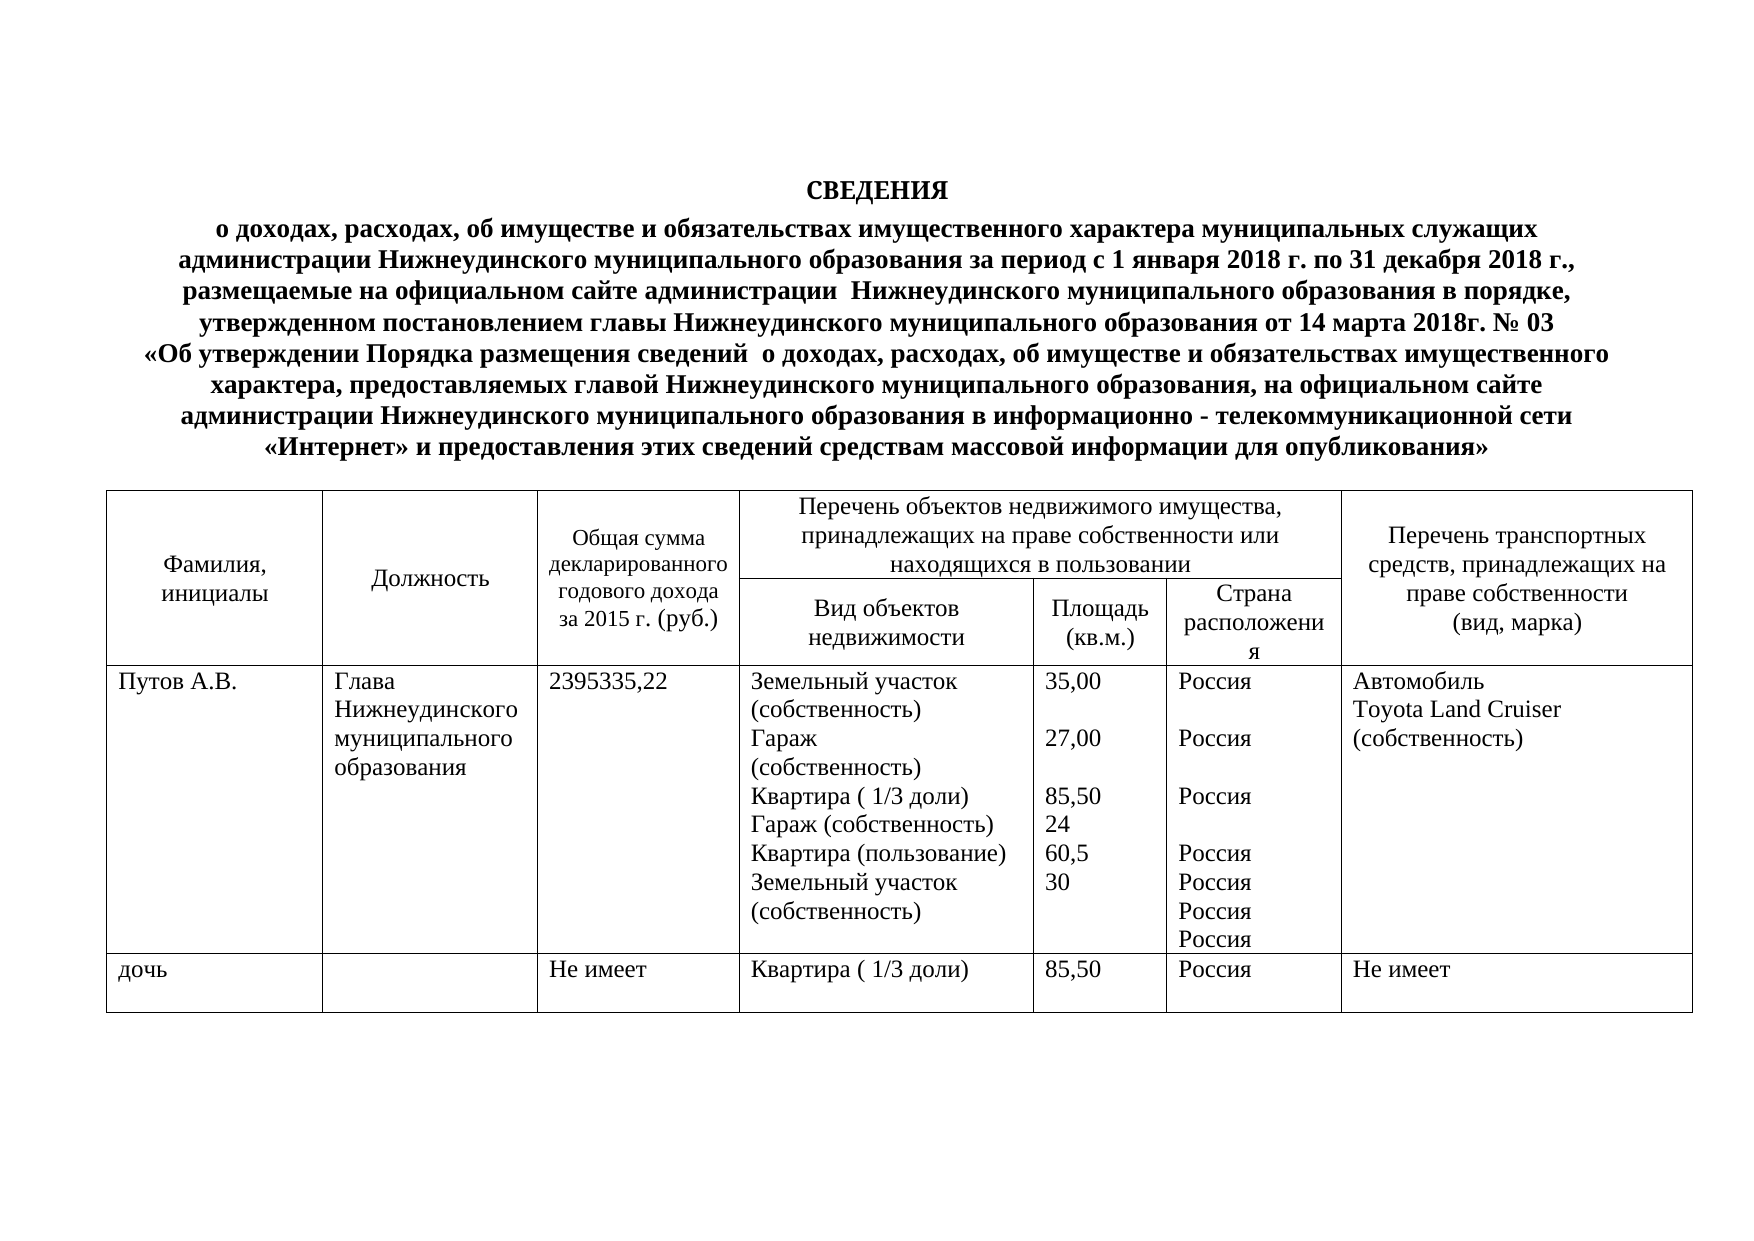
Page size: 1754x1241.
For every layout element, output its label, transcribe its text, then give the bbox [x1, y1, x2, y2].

table_cell Квартира ( 1/3 доли) [740, 954, 1033, 1012]
table_cell Россия [1167, 954, 1341, 1012]
table_cell Не имеет [1342, 954, 1692, 1012]
table_cell 85,50 [1034, 954, 1166, 1012]
table_header Перечень объектов недвижимого имущества, принадлежащих на праве собственности или находящихся в пользовании [740, 491, 1341, 577]
table_header Общая сумма декларированного годового дохода за 2015 г. (руб.) [538, 491, 739, 665]
table_cell Вид объектов недвижимости [740, 579, 1033, 665]
table_cell дочь [107, 954, 322, 1012]
table_cell Не имеет [538, 954, 739, 1012]
table_cell Глава Нижнеудинского муниципального образования [323, 666, 537, 953]
text СВЕДЕНИЯ [118, 177, 1636, 206]
table_cell Страна расположения [1167, 579, 1341, 665]
table_cell Земельный участок (собственность) Гараж (собственность) Квартира ( 1/3 доли) Гараж (собственность) Квартира (пользование) Земельный участок (собственность) [740, 666, 1033, 953]
table_cell 35,00 27,00 85,50 24 60,5 30 [1034, 666, 1166, 953]
table_cell Площадь (кв.м.) [1034, 579, 1166, 665]
table_header Должность [323, 491, 537, 665]
table_cell Россия Россия Россия Россия Россия Россия Россия [1167, 666, 1341, 953]
table_header Фамилия, инициалы [107, 491, 322, 665]
table_cell Автомобиль Toyota Land Cruiser (собственность) [1342, 666, 1692, 953]
text о доходах, расходах, об имуществе и обязательствах имущественного характера муниципальных служащих администрации Нижнеудинского муниципального образования за период с 1 января 2018 г. по 31 декабря 2018 г., размещаемые на официальном сайте администрации Нижнеудинского муниципального образования в порядке, утвержденном постановлением главы Нижнеудинского муниципального образования от 14 марта 2018г. № 03 [118, 212, 1636, 337]
table_cell 2395335,22 [538, 666, 739, 953]
table_cell [323, 954, 537, 1012]
table_header Перечень транспортных средств, принадлежащих на праве собственности (вид, марка) [1342, 491, 1692, 665]
text «Об утверждении Порядка размещения сведений о доходах, расходах, об имуществе и обязательствах имущественного характера, предоставляемых главой Нижнеудинского муниципального образования, на официальном сайте администрации Нижнеудинского муниципального образования в информационно - телекоммуникационной сети «Интернет» и предоставления этих сведений средствам массовой информации для опубликования» [118, 337, 1636, 461]
table_cell Путов А.В. [107, 666, 322, 953]
